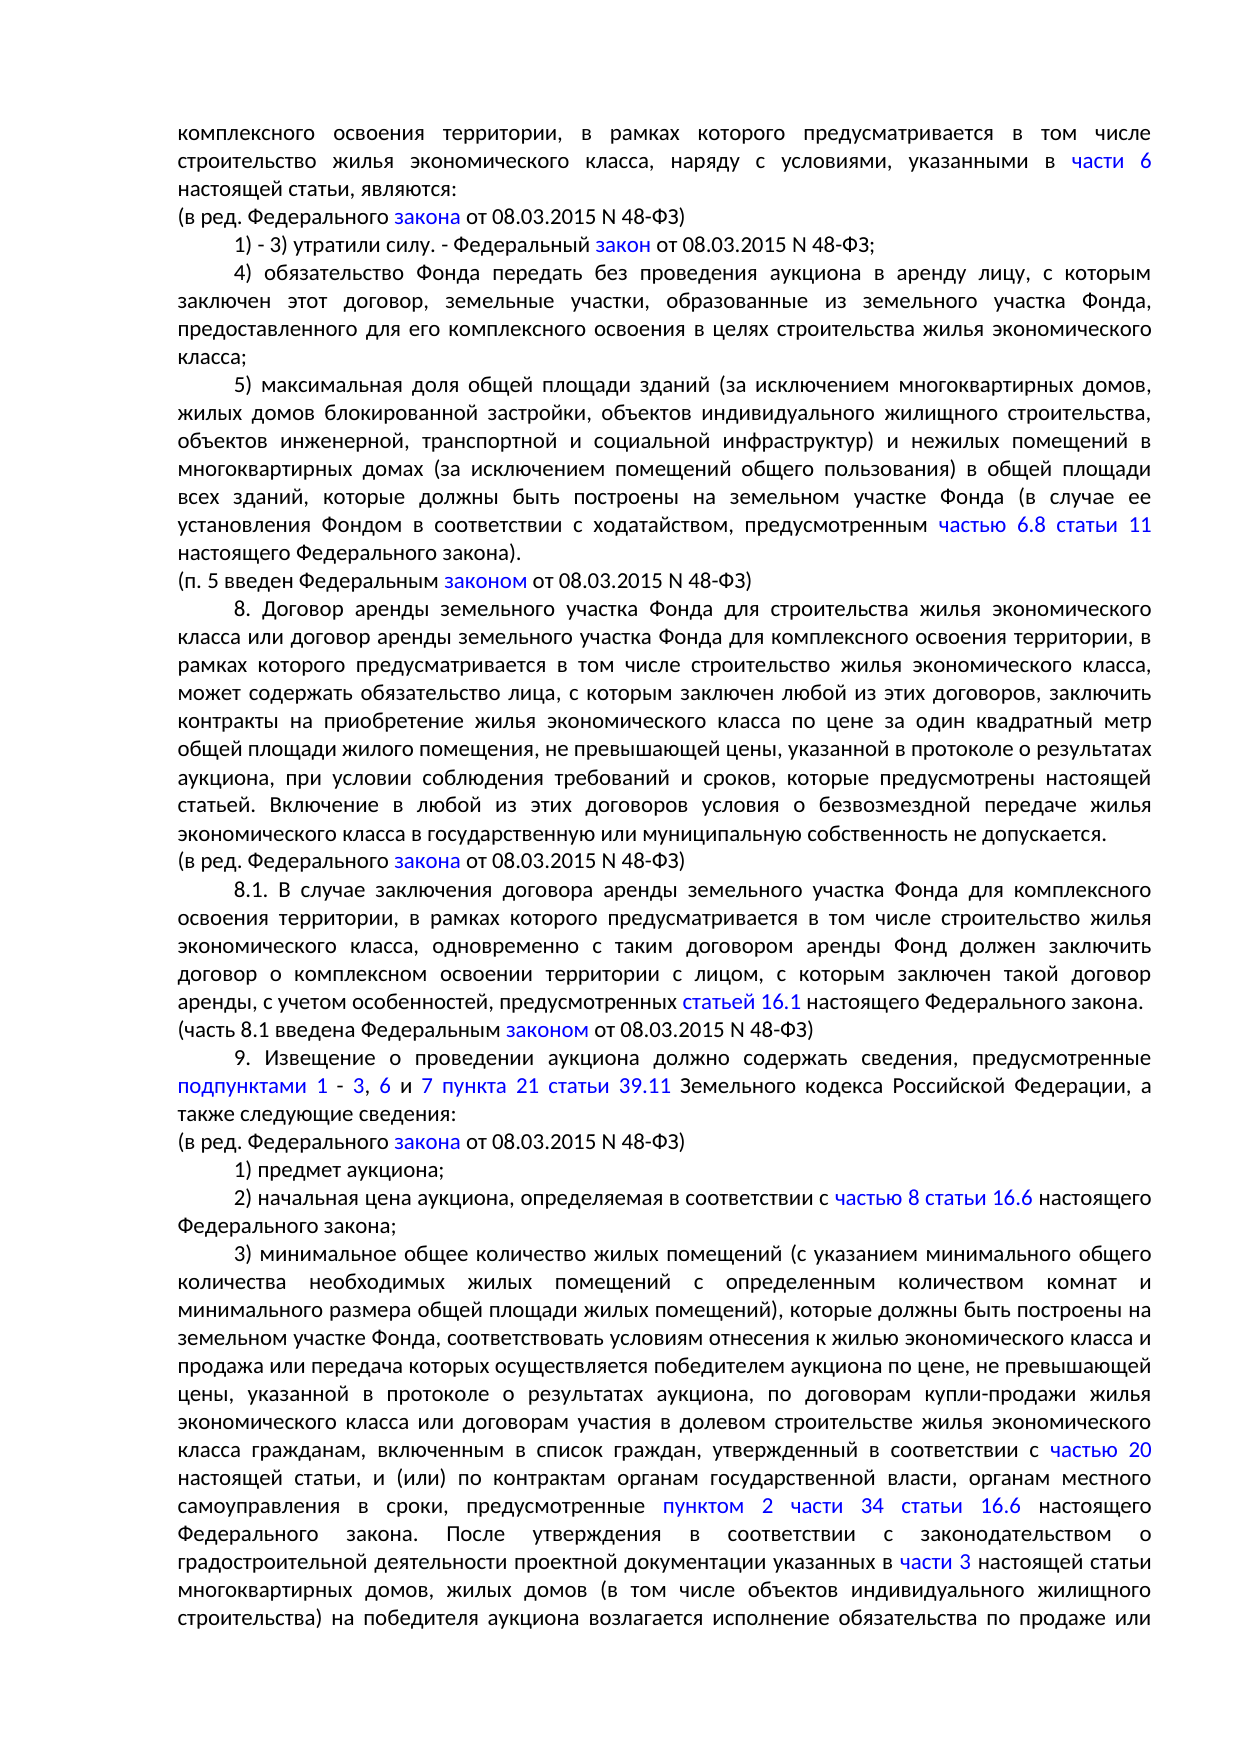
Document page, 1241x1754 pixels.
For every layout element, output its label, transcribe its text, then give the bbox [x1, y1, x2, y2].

text (часть 8.1 введена Федеральным законом от 08.03.2015 N 48-ФЗ) [177, 1015, 1152, 1043]
text 5) максимальная доля общей площади зданий (за исключением многоквартирных домов, жилых домов блокированной застройки, объектов индивидуального жилищного строительства, объектов инженерной, транспортной и социальной инфраструктур) и нежилых помещений в многоквартирных домах (за исключением помещений общего пользования) в общей площади всех зданий, которые должны быть построены на земельном участке Фонда (в случае ее установления Фондом в соответствии с ходатайством, предусмотренным частью 6.8 статьи 11 настоящего Федерального закона). [177, 370, 1152, 566]
text 8. Договор аренды земельного участка Фонда для строительства жилья экономического класса или договор аренды земельного участка Фонда для комплексного освоения территории, в рамках которого предусматривается в том числе строительство жилья экономического класса, может содержать обязательство лица, с которым заключен любой из этих договоров, заключить контракты на приобретение жилья экономического класса по цене за один квадратный метр общей площади жилого помещения, не превышающей цены, указанной в протоколе о результатах аукциона, при условии соблюдения требований и сроков, которые предусмотрены настоящей статьей. Включение в любой из этих договоров условия о безвозмездной передаче жилья экономического класса в государственную или муниципальную собственность не допускается. [177, 594, 1152, 847]
text (в ред. Федерального закона от 08.03.2015 N 48-ФЗ) [177, 847, 1152, 875]
text 9. Извещение о проведении аукциона должно содержать сведения, предусмотренные подпунктами 1 - 3, 6 и 7 пункта 21 статьи 39.11 Земельного кодекса Российской Федерации, а также следующие сведения: [177, 1043, 1152, 1127]
text (в ред. Федерального закона от 08.03.2015 N 48-ФЗ) [177, 1127, 1152, 1155]
text 1) - 3) утратили силу. - Федеральный закон от 08.03.2015 N 48-ФЗ; [177, 230, 1152, 258]
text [177, 1239, 1152, 1631]
text 1) предмет аукциона; [177, 1155, 1152, 1183]
text (в ред. Федерального закона от 08.03.2015 N 48-ФЗ) [177, 202, 1152, 230]
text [177, 118, 1152, 202]
text (п. 5 введен Федеральным законом от 08.03.2015 N 48-ФЗ) [177, 566, 1152, 594]
text 8.1. В случае заключения договора аренды земельного участка Фонда для комплексного освоения территории, в рамках которого предусматривается в том числе строительство жилья экономического класса, одновременно с таким договором аренды Фонд должен заключить договор о комплексном освоении территории с лицом, с которым заключен такой договор аренды, с учетом особенностей, предусмотренных статьей 16.1 настоящего Федерального закона. [177, 875, 1152, 1015]
text 4) обязательство Фонда передать без проведения аукциона в аренду лицу, с которым заключен этот договор, земельные участки, образованные из земельного участка Фонда, предоставленного для его комплексного освоения в целях строительства жилья экономического класса; [177, 258, 1152, 370]
text 2) начальная цена аукциона, определяемая в соответствии с частью 8 статьи 16.6 настоящего Федерального закона; [177, 1183, 1152, 1239]
